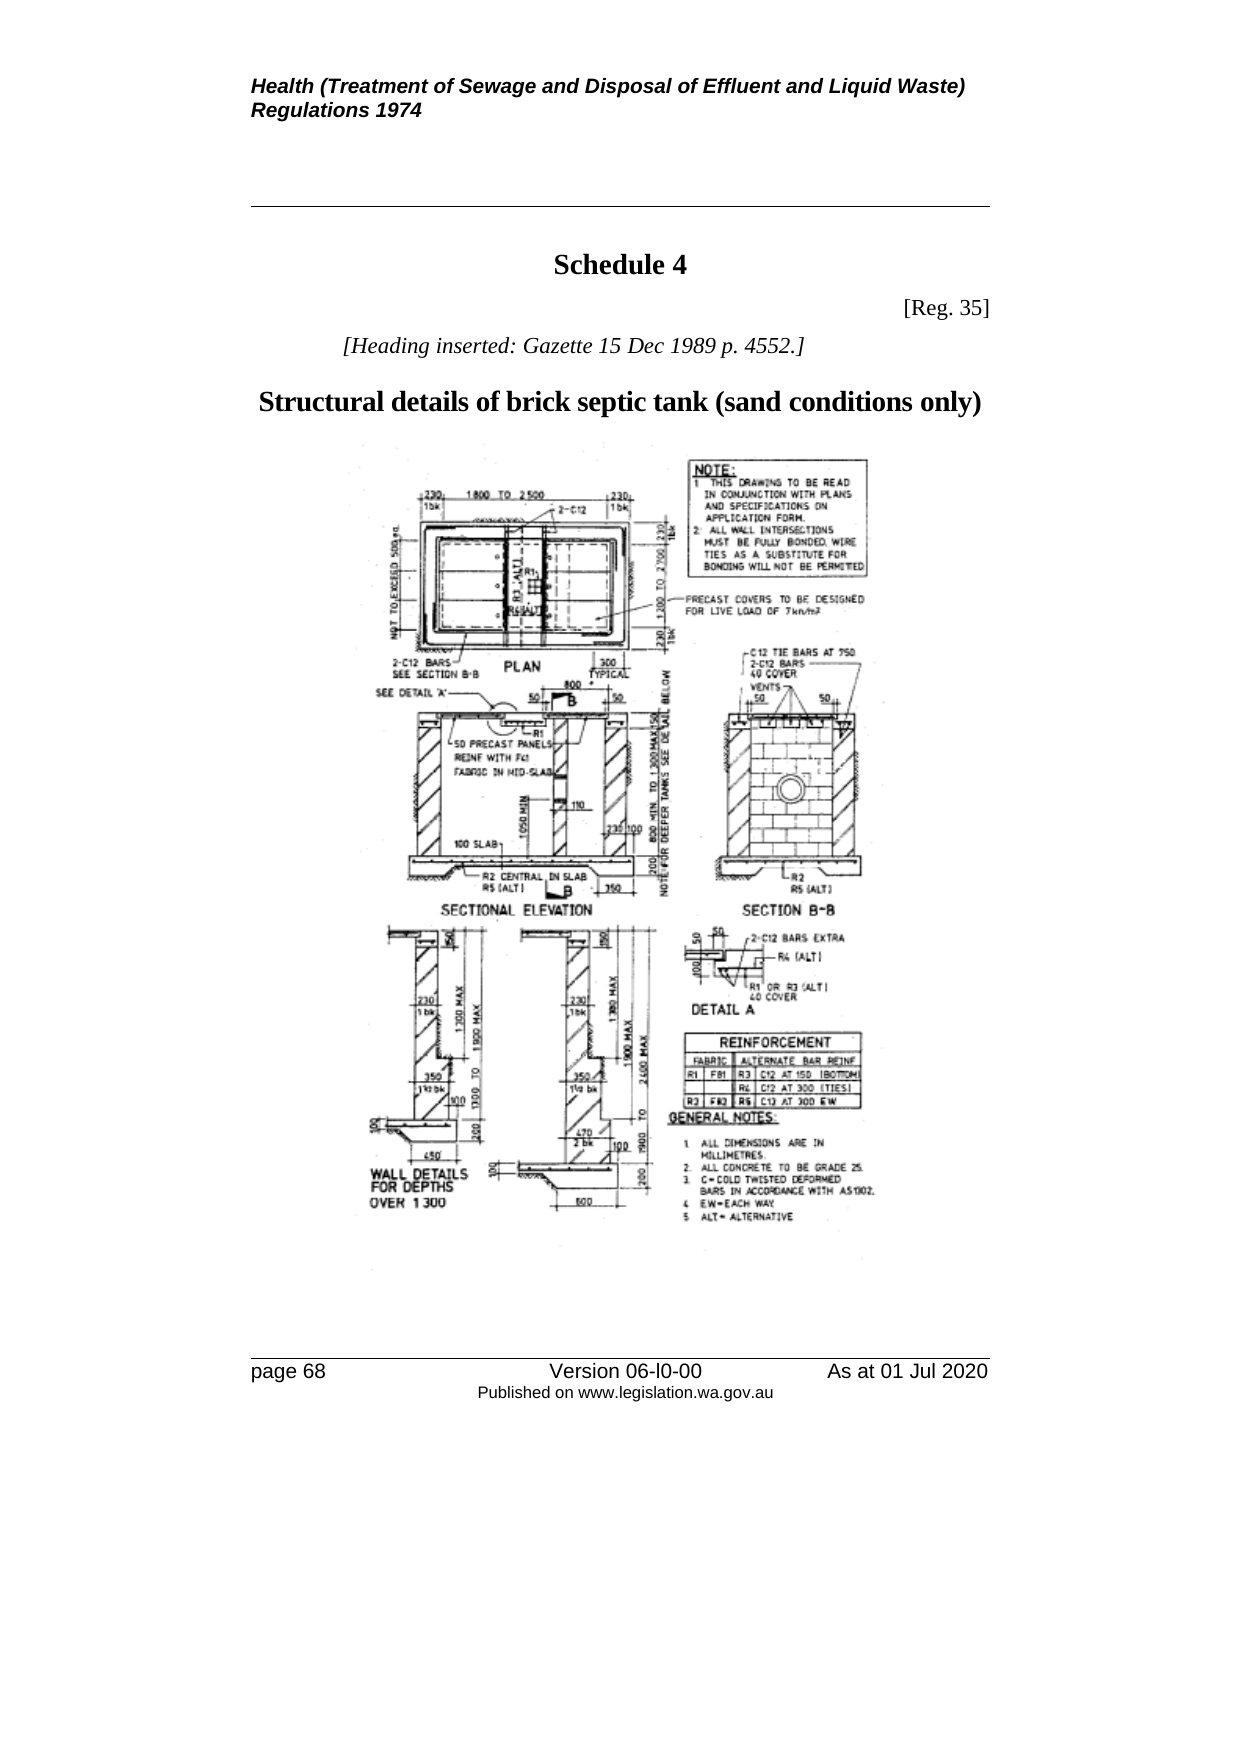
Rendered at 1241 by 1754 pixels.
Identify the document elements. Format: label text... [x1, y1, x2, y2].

subtitle [Heading inserted: Gazette 15 Dec 1989 p. 4552.] [251, 332, 990, 359]
subtitle Schedule 4 [251, 247, 990, 281]
text [Reg. 35] [251, 293, 990, 320]
subtitle Structural details of brick septic tank (sand conditions only) [251, 384, 990, 417]
